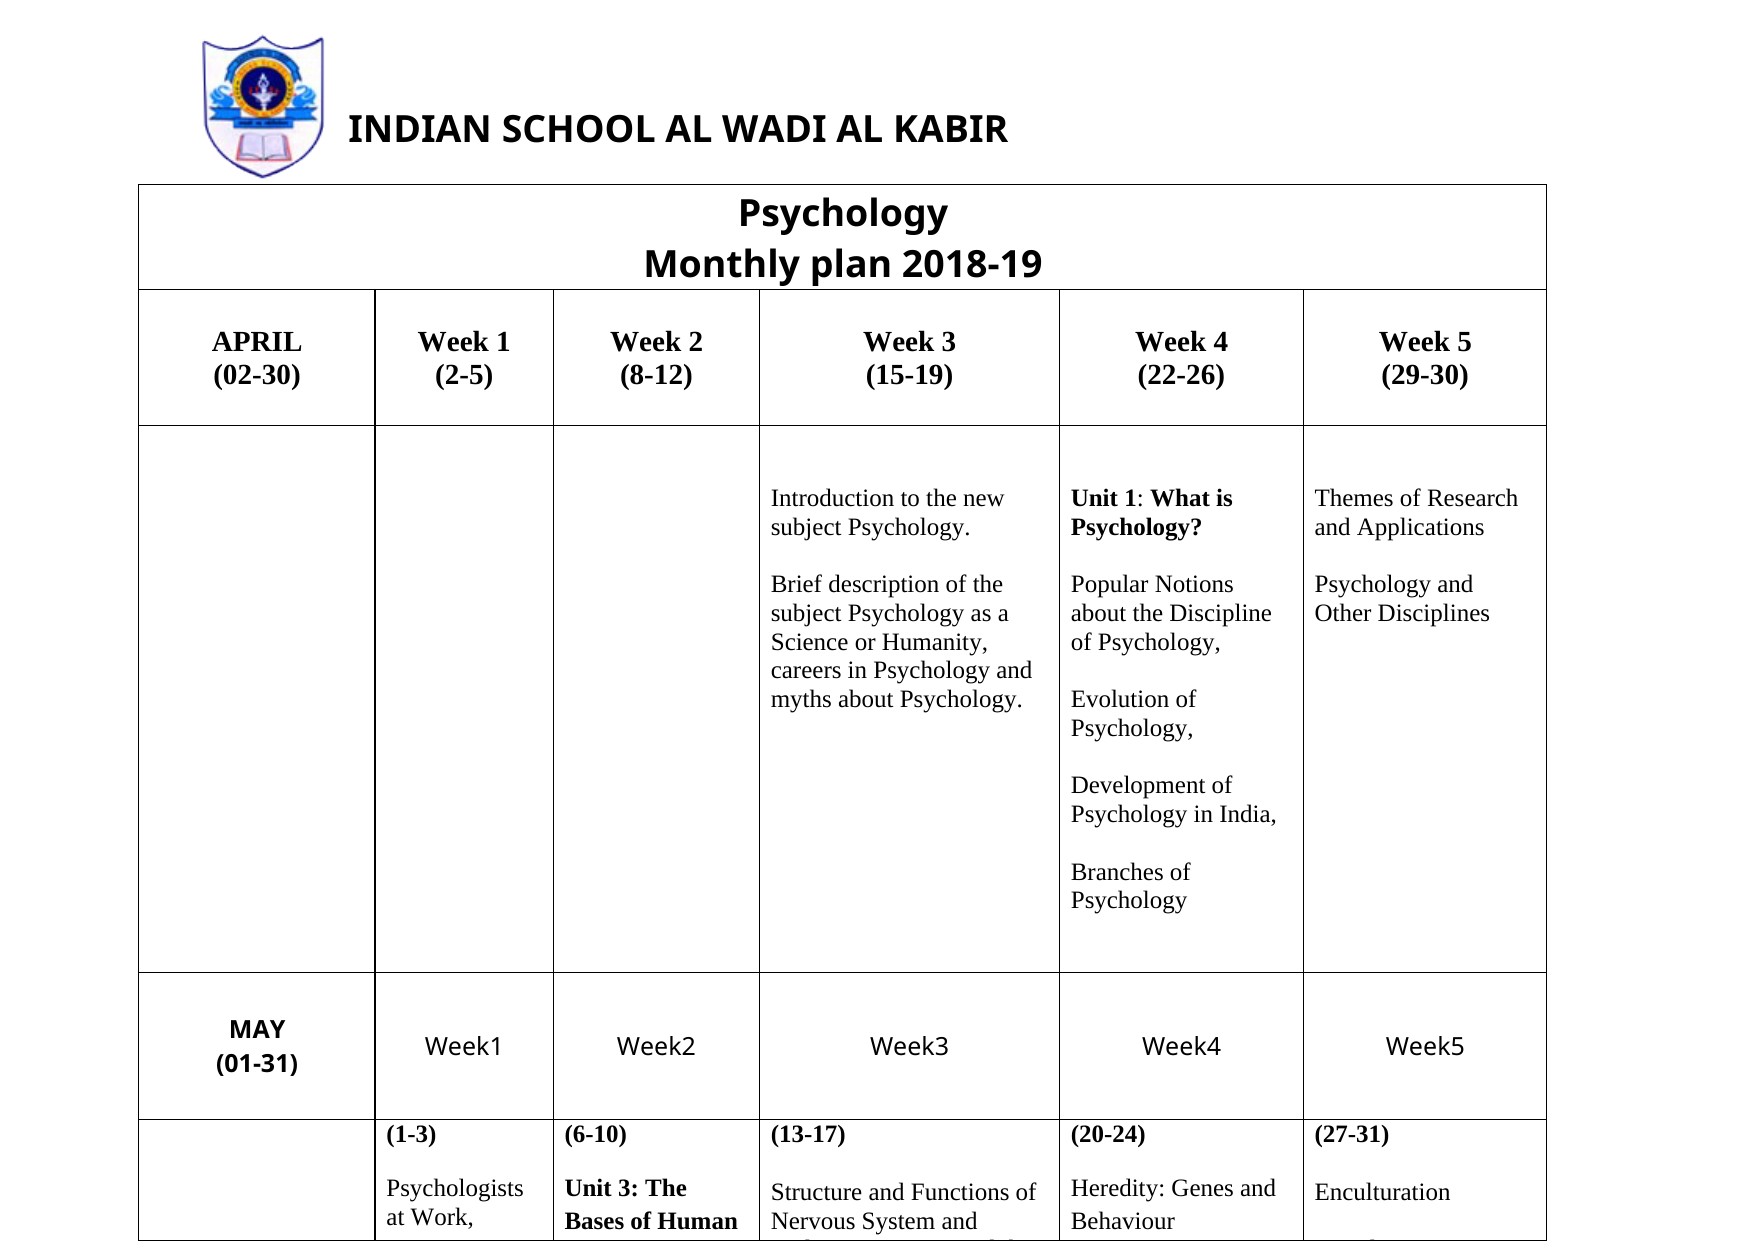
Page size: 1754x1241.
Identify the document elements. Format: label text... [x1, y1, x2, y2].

table_cell [376, 426, 553, 972]
table_header INDIAN SCHOOL AL WADI AL KABIR [139, 0, 1547, 184]
table_cell (13-17) Structure and Functions of Nervous System and Endocrine System and their Relationship with Behaviour and Experience a) The Nervous System b) The Endocrine System REVISION UNIT TEST 1 [760, 1120, 1059, 1240]
table_cell Week1 [376, 973, 553, 1118]
table_cell (6-10) Unit 3: The Bases of Human Behaviour Introduction Evolutionary Perspective Biological and Cultural Roots Biological Basis of Behaviour [554, 1120, 759, 1240]
table_cell (27-31) Enculturation Socialisation Acculturation UNIT TEST 1 [1304, 1120, 1546, 1240]
table_cell [139, 426, 374, 972]
table_cell Week 2 (8-12) [554, 290, 759, 424]
table_cell [139, 1120, 374, 1240]
table_cell Psychology Monthly plan 2018-19 [139, 185, 1546, 289]
table_cell Introduction to the new subject Psychology. Brief description of the subject Psychology as a Science or Humanity, careers in Psychology and myths about Psychology. [760, 426, 1059, 972]
table_cell Week2 [554, 973, 759, 1118]
table_cell Week 5 (29-30) [1304, 290, 1546, 424]
table_cell APRIL (02-30) [139, 290, 374, 424]
table_cell (1-3) Psychologists at Work, Psychology in Everyday Life [376, 1120, 553, 1240]
table_cell Week5 [1304, 973, 1546, 1118]
table_cell Week 3 (15-19) [760, 290, 1059, 424]
table_cell [554, 426, 759, 972]
table_cell Week4 [1060, 973, 1303, 1118]
table_cell MAY (01-31) [139, 973, 374, 1118]
table_cell Themes of Research and Applications Psychology and Other Disciplines [1304, 426, 1546, 972]
table_cell Week3 [760, 973, 1059, 1118]
table_cell Week 1 (2-5) [376, 290, 553, 424]
table_cell Unit 1: What is Psychology? Popular Notions about the Discipline of Psychology, Evolution of Psychology, Development of Psychology in India, Branches of Psychology [1060, 426, 1303, 972]
table_cell Week 4 (22-26) [1060, 290, 1303, 424]
picture [196, 31, 330, 185]
table_cell (20-24) Heredity: Genes and Behaviour Cultural Basis : Socio-Cultural Shaping of Behaviour a) Concept of Culture UNIT TEST 1 [1060, 1120, 1303, 1240]
